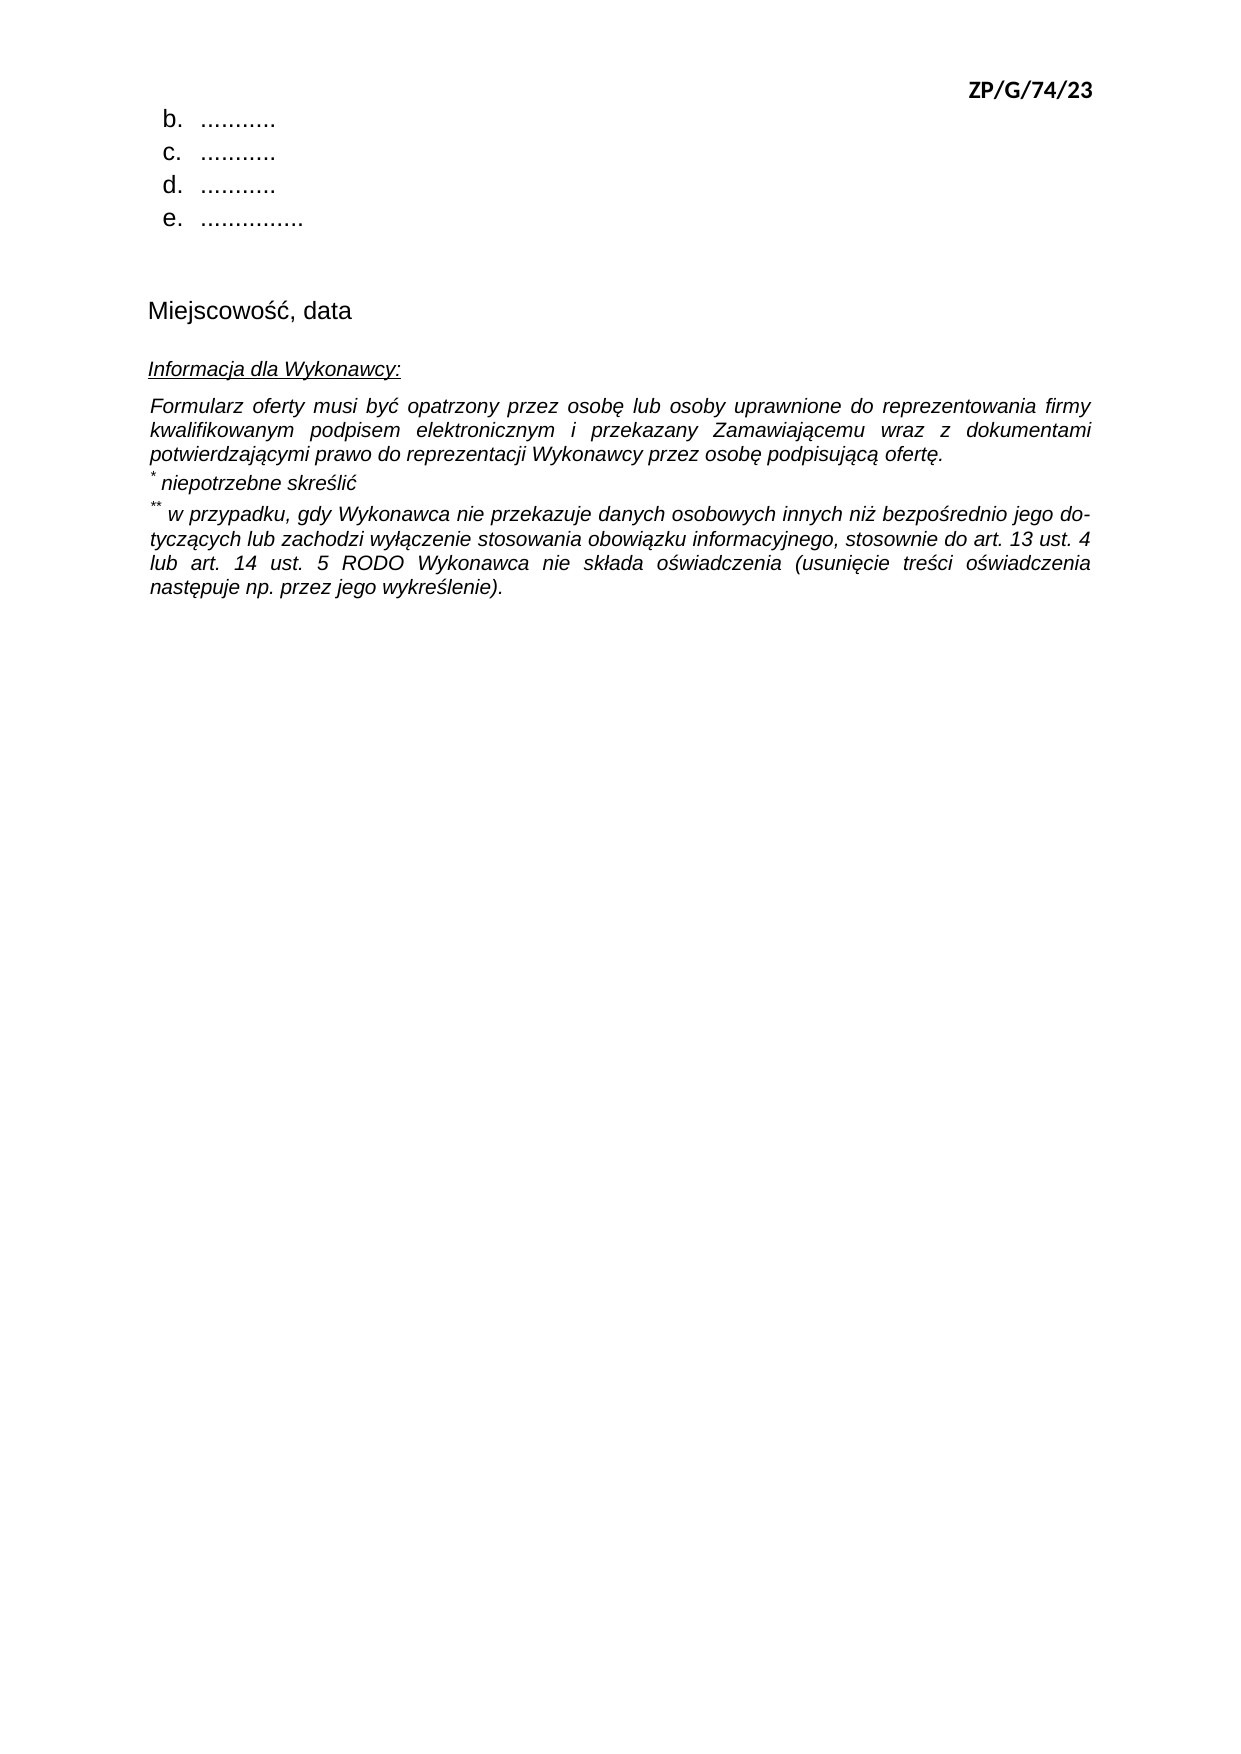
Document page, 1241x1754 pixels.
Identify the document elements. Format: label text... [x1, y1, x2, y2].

text Miejscowość, data [148, 296, 1094, 324]
list ........... [162, 137, 1109, 166]
text * niepotrzebne skreślić [150, 467, 1094, 496]
text Formularz oferty musi być opatrzony przez osobę lub osoby uprawnione do reprezentowania firmy kwalifikowanym podpisem elektronicznym i przekazany Zamawiającemu wraz z dokumentami potwierdzającymi prawo do reprezentacji Wykonawcy przez osobę podpisującą ofertę. [150, 393, 1094, 465]
list ............... [162, 203, 1109, 232]
list ........... [162, 170, 1109, 199]
text ** w przypadku, gdy Wykonawca nie przekazuje danych osobowych innych niż bezpośrednio jego do- tyczących lub zachodzi wyłączenie stosowania obowiązku informacyjnego, stosownie do art. 13 ust. 4 lub art. 14 ust. 5 RODO Wykonawca nie składa oświadczenia (usunięcie treści oświadczenia następuje np. przez jego wykreślenie). [150, 498, 1094, 599]
list ........... [162, 104, 1109, 133]
text Informacja dla Wykonawcy: [148, 357, 1094, 381]
